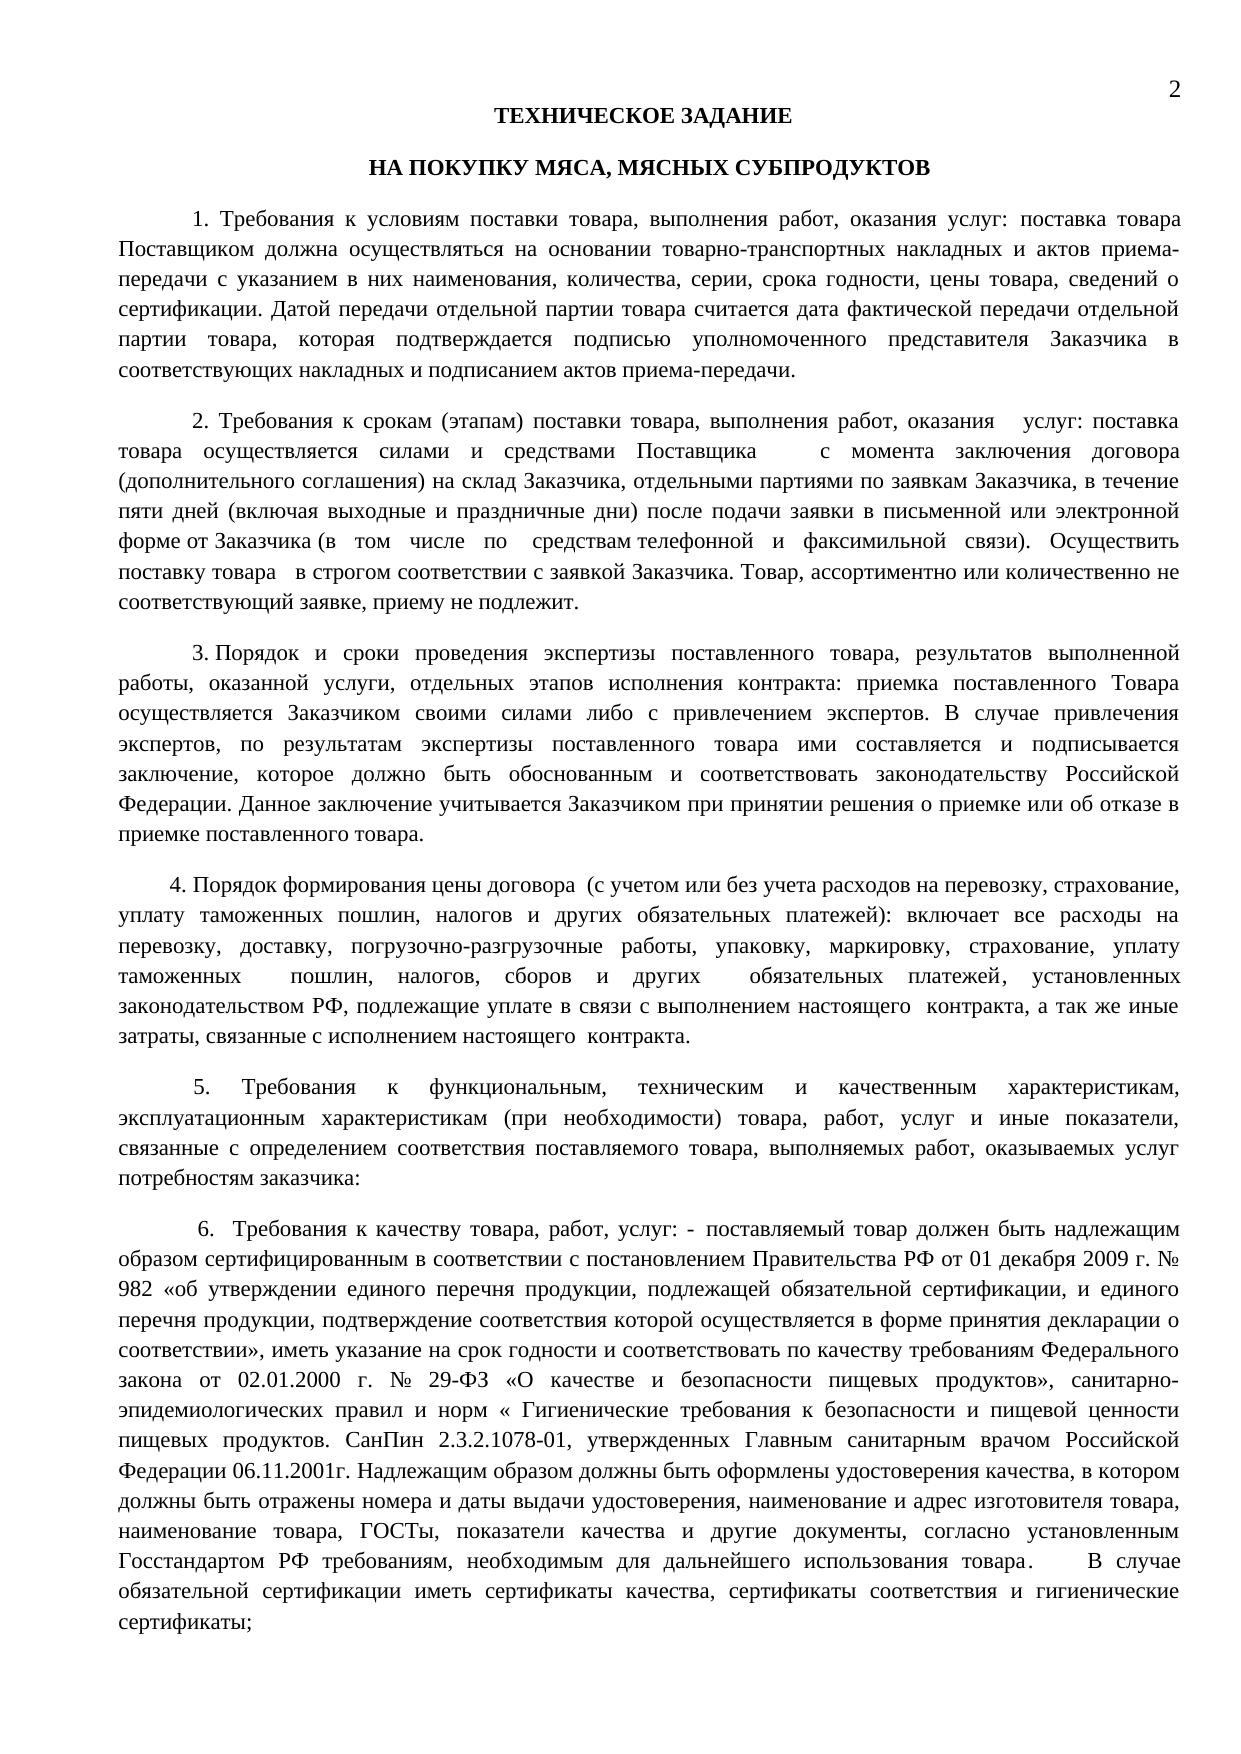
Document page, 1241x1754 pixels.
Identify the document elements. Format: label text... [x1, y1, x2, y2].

text 5. Требования к функциональным, техническим и качественным характеристикам, эксплуатационным характеристикам (при необходимости) товара, работ, услуг и иные показатели, связанные с определением соответствия поставляемого товара, выполняемых работ, оказываемых услуг потребностям заказчика: [118, 1073, 1181, 1190]
text 3. Порядок и сроки проведения экспертизы поставленного товара, результатов выполненной работы, оказанной услуги, отдельных этапов исполнения контракта: приемка поставленного Товара осуществляется Заказчиком своими силами либо с привлечением экспертов. В случае привлечения экспертов, по результатам экспертизы поставленного товара ими составляется и подписывается заключение, которое должно быть обоснованным и соответствовать законодательству Российской Федерации. Данное заключение учитывается Заказчиком при принятии решения о приемке или об отказе в приемке поставленного товара. [118, 639, 1181, 847]
text ТЕХНИЧЕСКОЕ ЗАДАНИЕ [118, 103, 1181, 129]
text 2. Требования к срокам (этапам) поставки товара, выполнения работ, оказания услуг: поставка товара осуществляется силами и средствами Поставщика с момента заключения договора (дополнительного соглашения) на склад Заказчика, отдельными партиями по заявкам Заказчика, в течение пяти дней (включая выходные и праздничные дни) после подачи заявки в письменной или электронной форме от Заказчика (в том числе по средствам телефонной и факсимильной связи). Осуществить поставку товара в строгом соответствии с заявкой Заказчика. Товар, ассортиментно или количественно не соответствующий заявке, приему не подлежит. [118, 407, 1181, 614]
text 6. Требования к качеству товара, работ, услуг: - поставляемый товар должен быть надлежащим образом сертифицированным в соответствии с постановлением Правительства РФ от 01 декабря . № 982 «об утверждении единого перечня продукции, подлежащей обязательной сертификации, и единого перечня продукции, подтверждение соответствия которой осуществляется в форме принятия декларации о соответствии», иметь указание на срок годности и соответствовать по качеству требованиям Федерального закона от 02.01.2000 г. № 29-ФЗ «О качестве и безопасности пищевых продуктов», санитарно- эпидемиологических правил и норм « Гигиенические требования к безопасности и пищевой ценности пищевых продуктов. СанПин 2.3.2.1078-01, утвержденных Главным санитарным врачом Российской Федерации 06.11.2001г. Надлежащим образом должны быть оформлены удостоверения качества, в котором должны быть отражены номера и даты выдачи удостоверения, наименование и адрес изготовителя товара, наименование товара, ГОСТы, показатели качества и другие документы, согласно установленным Госстандартом РФ требованиям, необходимым для дальнейшего использования товара. В случае обязательной сертификации иметь сертификаты качества, сертификаты соответствия и гигиенические сертификаты; [118, 1215, 1181, 1634]
text НА ПОКУПКУ МЯСА, МЯСНЫХ СУБПРОДУКТОВ [118, 154, 1181, 180]
text 4. Порядок формирования цены договора (с учетом или без учета расходов на перевозку, страхование, уплату таможенных пошлин, налогов и других обязательных платежей): включает все расходы на перевозку, доставку, погрузочно-разгрузочные работы, упаковку, маркировку, страхование, уплату таможенных пошлин, налогов, сборов и других обязательных платежей, установленных законодательством РФ, подлежащие уплате в связи с выполнением настоящего контракта, а так же иные затраты, связанные с исполнением настоящего контракта. [118, 871, 1181, 1049]
text 1. Требования к условиям поставки товара, выполнения работ, оказания услуг: поставка товара Поставщиком должна осуществляться на основании товарно-транспортных накладных и актов приема-передачи с указанием в них наименования, количества, серии, срока годности, цены товара, сведений о сертификации. Датой передачи отдельной партии товара считается дата фактической передачи отдельной партии товара, которая подтверждается подписью уполномоченного представителя Заказчика в соответствующих накладных и подписанием актов приема-передачи. [118, 205, 1181, 382]
